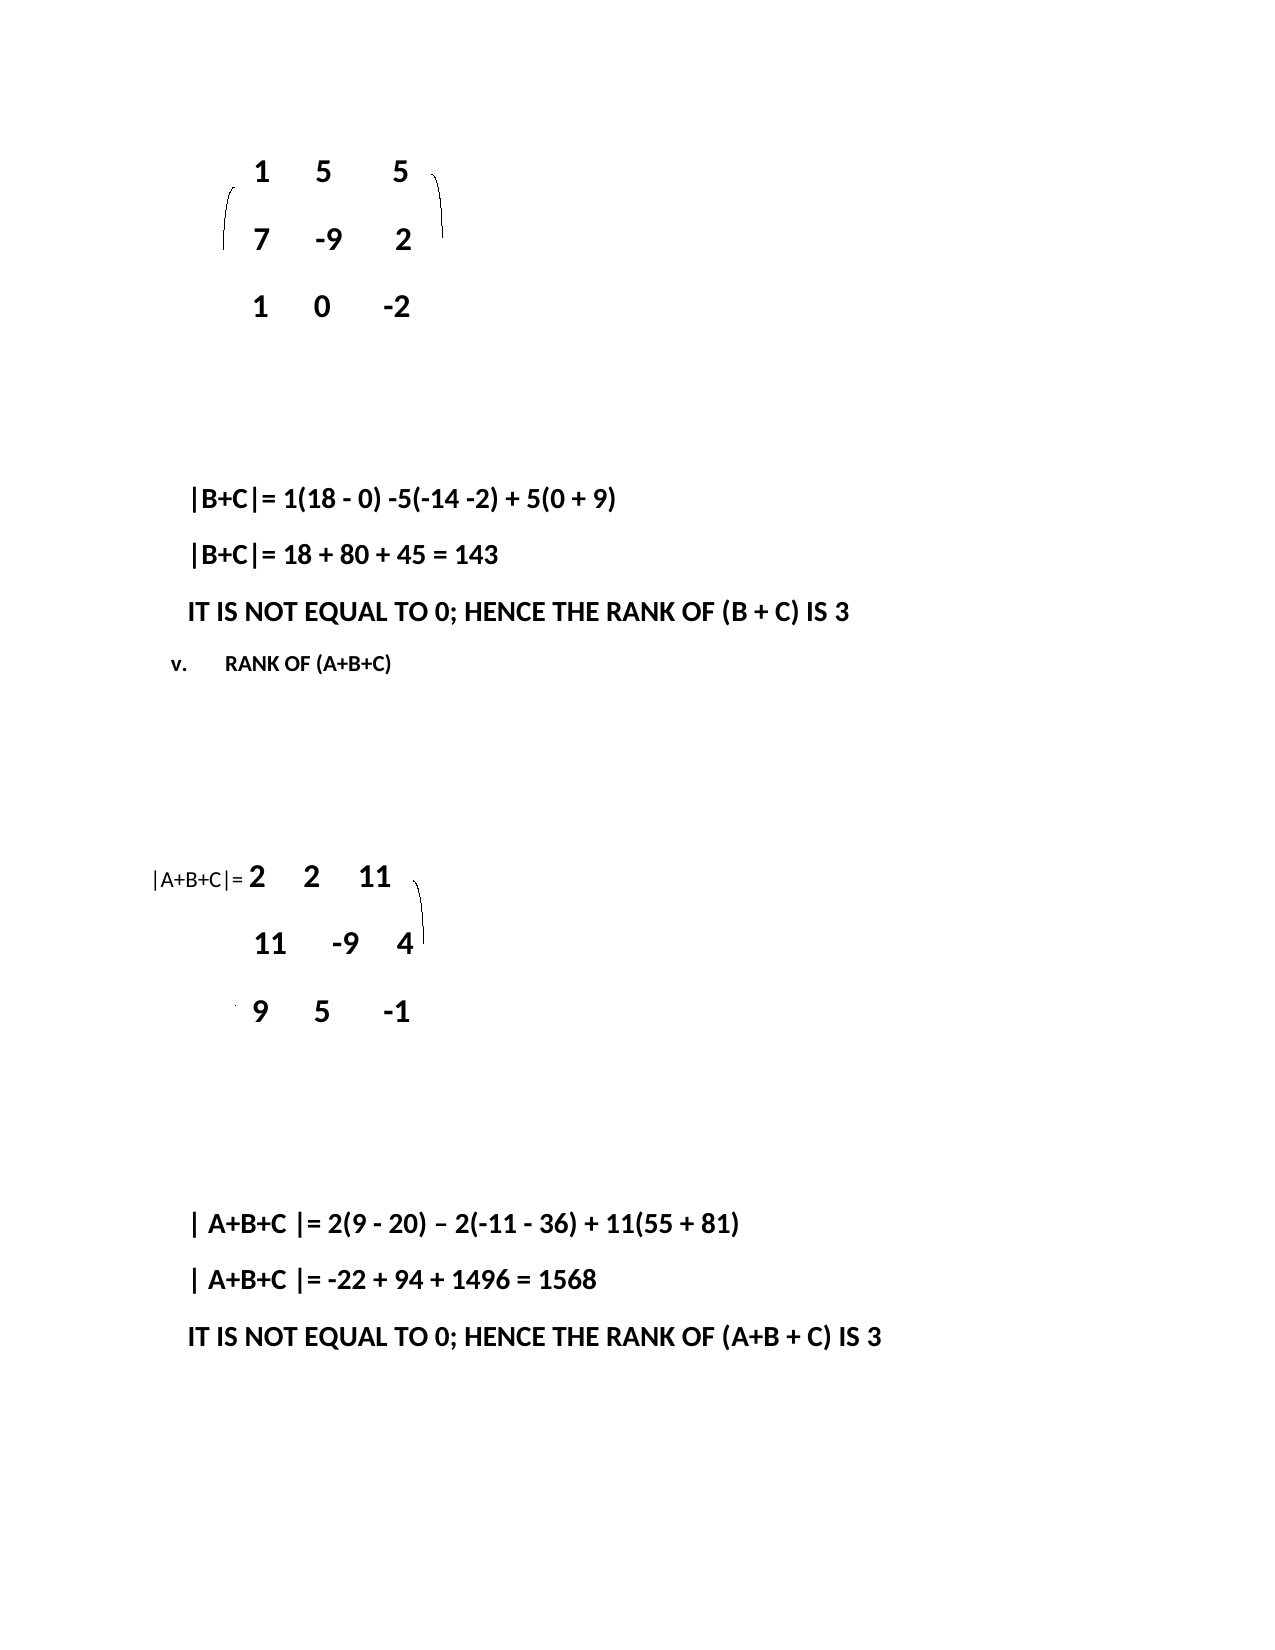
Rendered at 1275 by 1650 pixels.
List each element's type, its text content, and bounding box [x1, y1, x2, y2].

text 7 -9 2 [150, 218, 1125, 258]
text 1 0 -2 [150, 285, 1125, 326]
list RANK OF (A+B+C) [187, 649, 1125, 677]
text |B+C|= 18 + 80 + 45 = 143 [150, 536, 1125, 572]
text 11 -9 4 [150, 922, 1125, 963]
text |A+B+C|= 2 2 11 [150, 855, 1125, 895]
text 1 5 5 [150, 150, 1125, 191]
text IT IS NOT EQUAL TO 0; HENCE THE RANK OF (A+B + C) IS 3 [150, 1318, 1125, 1353]
text | A+B+C |= 2(9 - 20) – 2(-11 - 36) + 11(55 + 81) [150, 1205, 1125, 1240]
text | A+B+C |= -22 + 94 + 1496 = 1568 [150, 1261, 1125, 1297]
text |B+C|= 1(18 - 0) -5(-14 -2) + 5(0 + 9) [150, 480, 1125, 516]
text IT IS NOT EQUAL TO 0; HENCE THE RANK OF (B + C) IS 3 [150, 593, 1125, 628]
text 9 5 -1 [150, 990, 1125, 1031]
